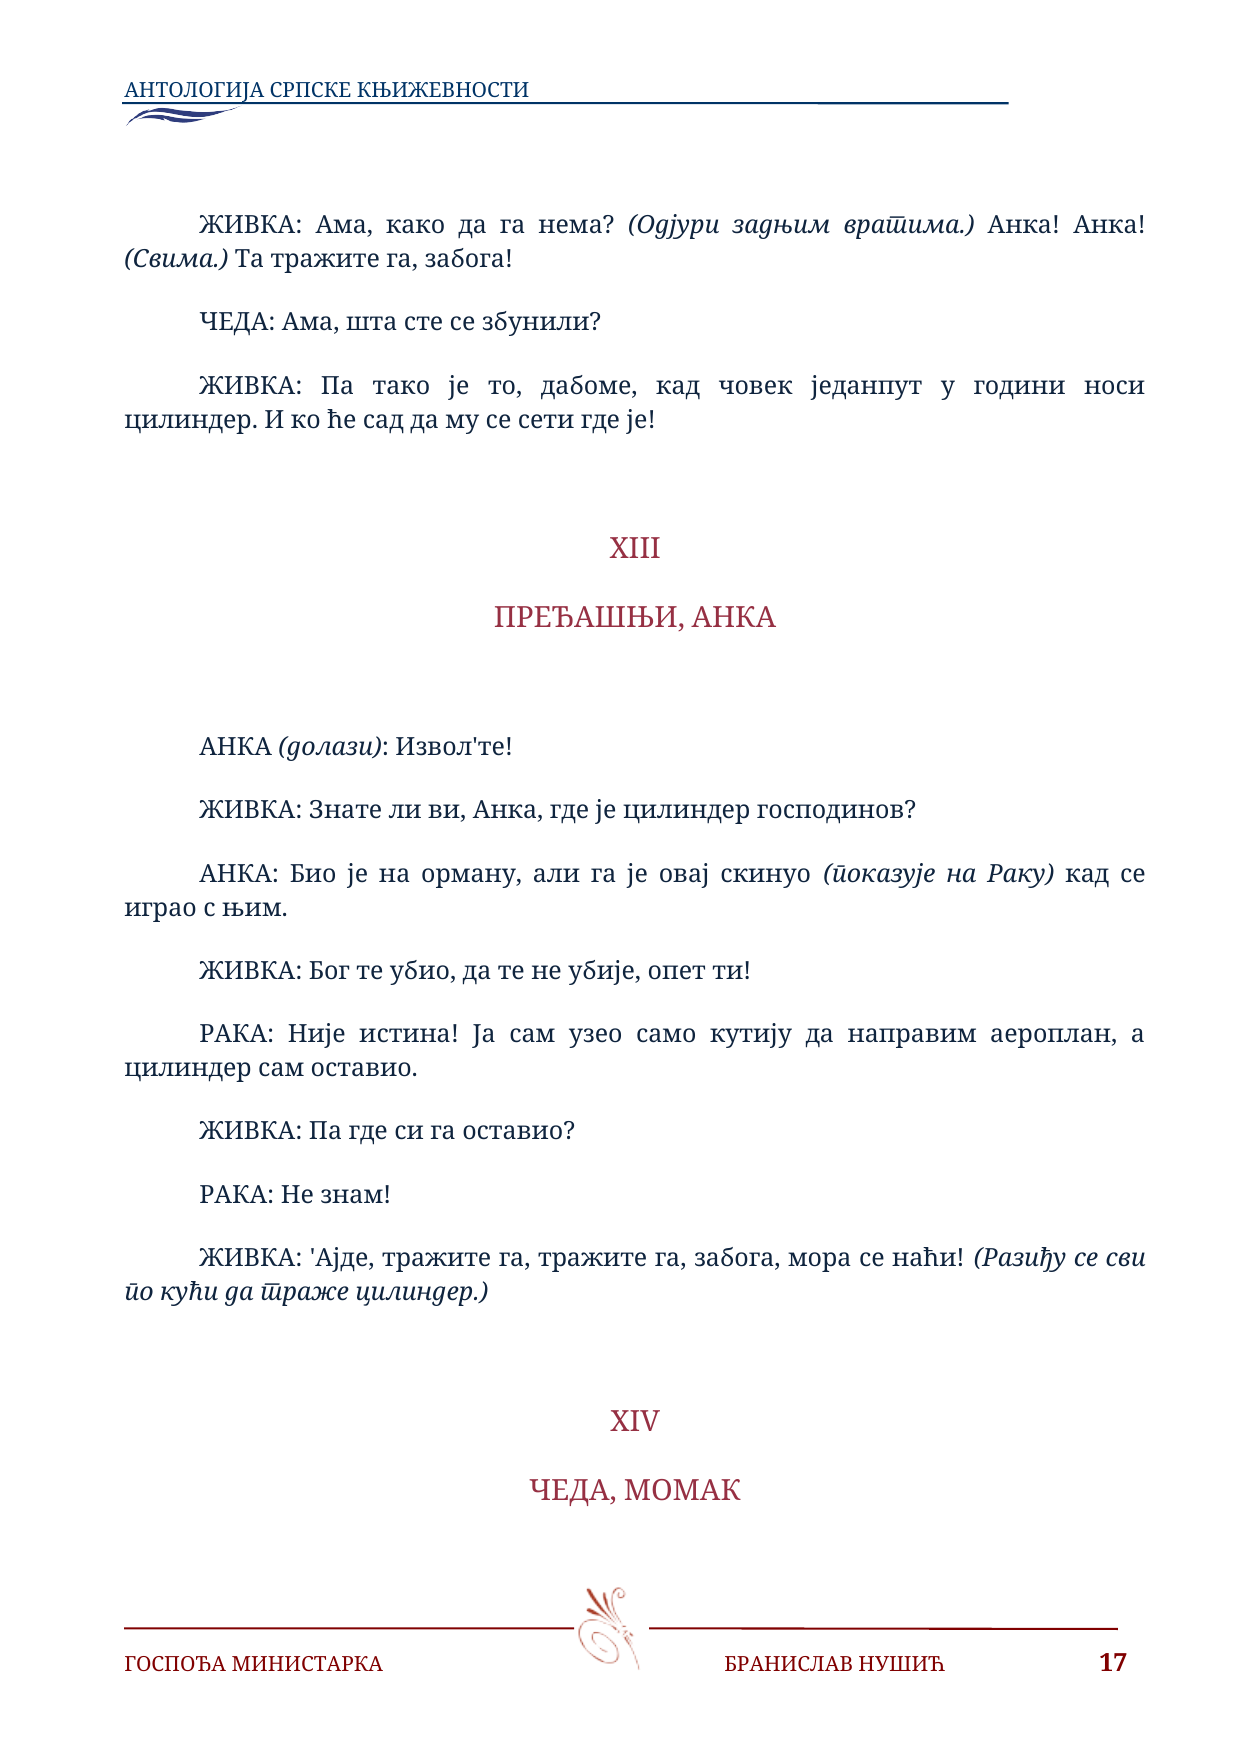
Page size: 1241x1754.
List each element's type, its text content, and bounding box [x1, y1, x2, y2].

text ПРЕЂАШЊИ, АНКА [124, 597, 1146, 636]
text ЖИВКА: Па где си га оставио? [124, 1113, 1146, 1147]
text ЖИВКА: 'Ајде, тражите га, тражите га, забога, мора се наћи! (Разиђу се сви по кући да траже цилиндер.) [124, 1239, 1146, 1308]
text ЧЕДА: Ама, шта сте се збунили? [124, 304, 1146, 338]
text РАКА: Није истина! Ја сам узео само кутију да направим аероплан, а цилиндер сам оставио. [124, 1016, 1146, 1084]
text ЧЕДА, МОМАК [124, 1469, 1146, 1508]
text АНКА (долази): Извол'те! [124, 729, 1146, 763]
text ЖИВКА: Ама, како да га нема? (Одјури задњим вратима.) Анка! Анка! (Свима.) Та тражите га, забога! [124, 207, 1146, 275]
text ЖИВКА: Па тако је то, дабоме, кад човек једанпут у години носи цилиндер. И ко ће сад да му се сети где је! [124, 367, 1146, 435]
text ЖИВКА: Знате ли ви, Анка, где је цилиндер господинов? [124, 792, 1146, 826]
text РАКА: Не знам! [124, 1176, 1146, 1210]
text ЖИВКА: Бог те убио, да те не убије, опет ти! [124, 952, 1146, 987]
text АНКА: Био је на орману, али га је овај скинуо (показује на Раку) кад се играо с њим. [124, 855, 1146, 923]
text XIII [124, 528, 1146, 567]
text XIV [124, 1400, 1146, 1440]
